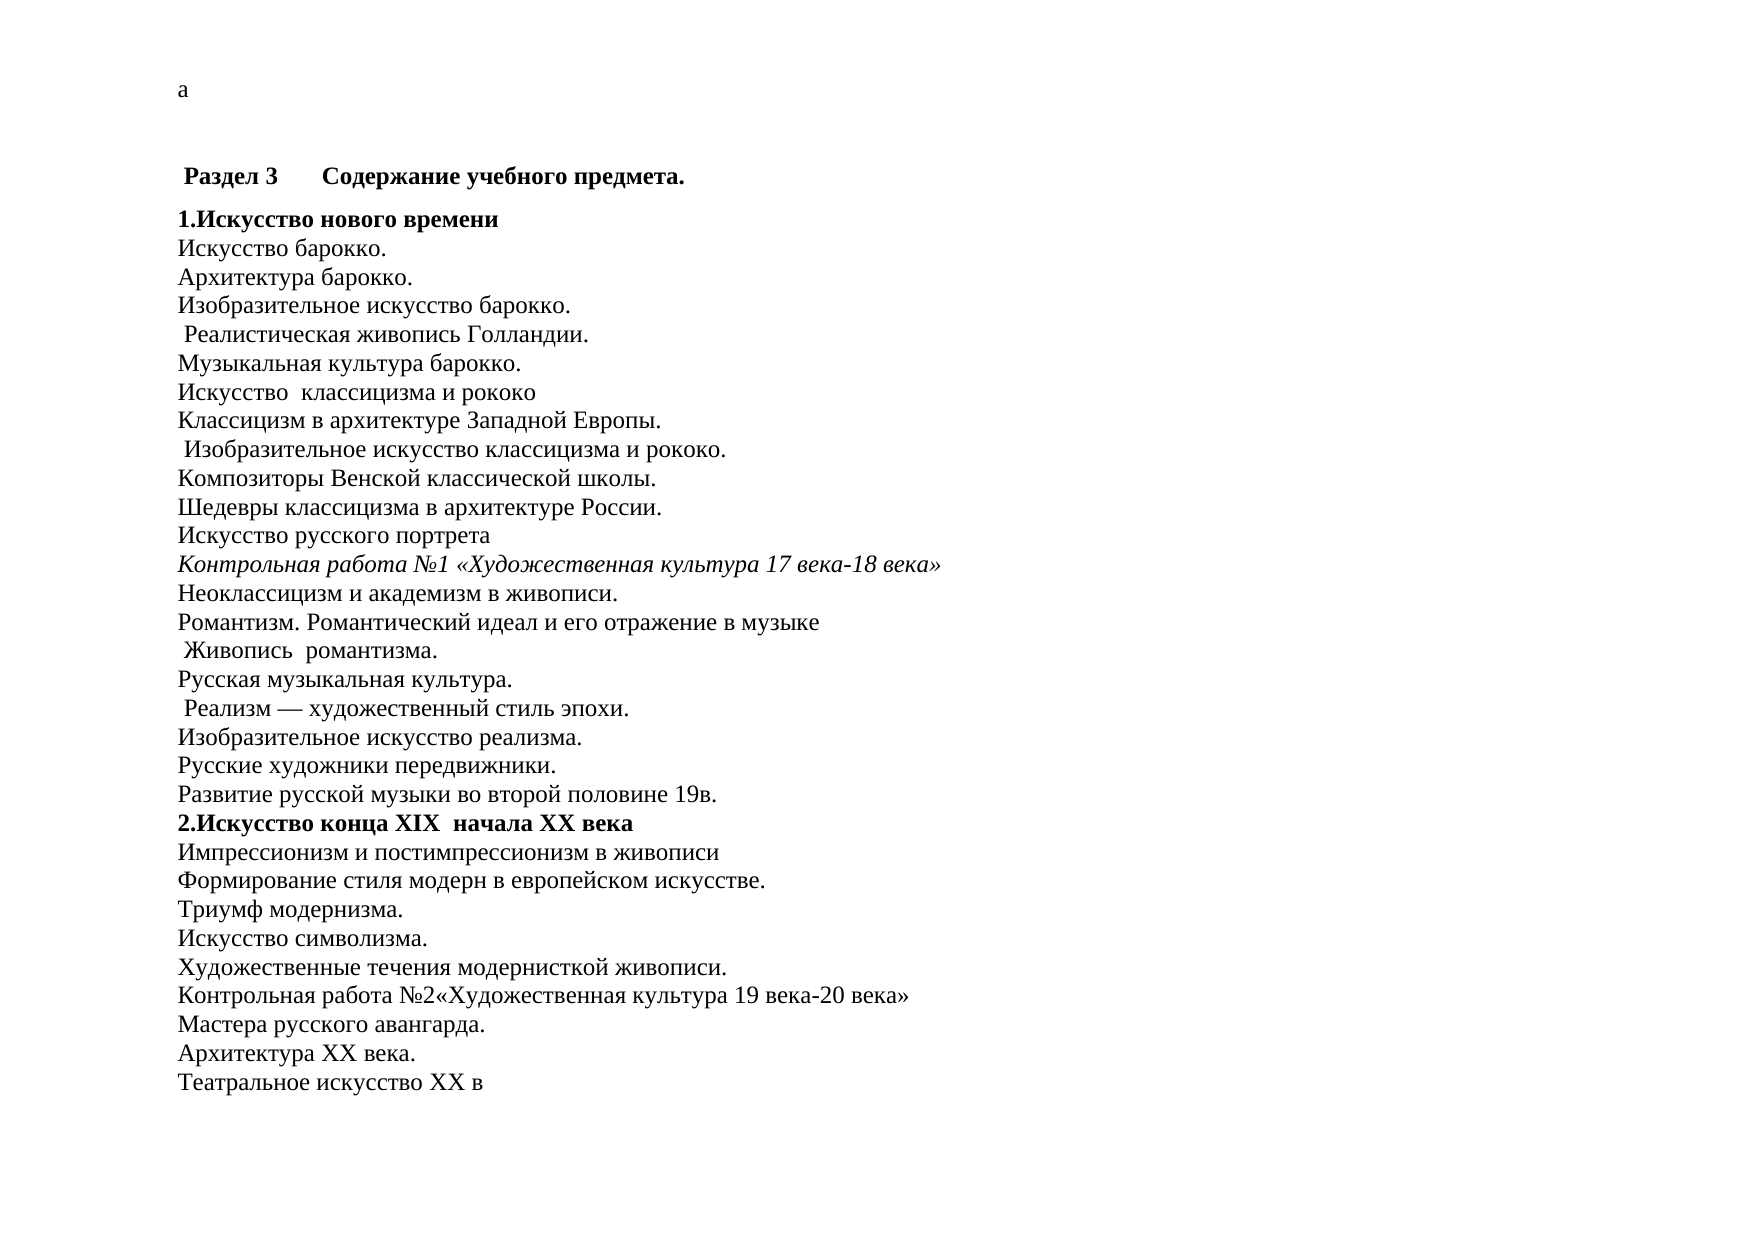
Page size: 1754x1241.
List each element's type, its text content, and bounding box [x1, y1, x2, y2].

text Изобразительное искусство классицизма и рококо. [177, 434, 1665, 463]
text Реалистическая живопись Голландии. [177, 319, 1665, 348]
text Художественные течения модернисткой живописи. [177, 952, 1665, 981]
text Искусство символизма. [177, 923, 1665, 952]
text Изобразительное искусство реализма. [177, 722, 1665, 751]
text Контрольная работа №1 «Художественная культура 17 века-18 века» [177, 549, 1665, 578]
text Реализм — художественный стиль эпохи. [177, 693, 1665, 722]
text Искусство русского портрета [177, 521, 1665, 549]
text Романтизм. Романтический идеал и его отражение в музыке [177, 607, 1665, 636]
text Неоклассицизм и академизм в живописи. [177, 578, 1665, 607]
text Живопись романтизма. [177, 636, 1665, 664]
text Музыкальная культура барокко. [177, 348, 1665, 377]
text Искусство барокко. [177, 233, 1665, 262]
text Изобразительное искусство барокко. [177, 291, 1665, 319]
text Мастера русского авангарда. [177, 1009, 1665, 1038]
text Искусство классицизма и рококо [177, 377, 1665, 406]
text Театральное искусство XX в [177, 1067, 1665, 1096]
text Архитектура барокко. [177, 262, 1665, 291]
text Раздел 3 Содержание учебного предмета. [177, 161, 1665, 190]
text Русские художники передвижники. [177, 751, 1665, 779]
text Русская музыкальная культура. [177, 664, 1665, 693]
text Формирование стиля модерн в европейском искусстве. [177, 866, 1665, 894]
text 1.Искусство нового времени [177, 204, 1665, 233]
text Шедевры классицизма в архитектуре России. [177, 492, 1665, 521]
text 2.Искусство конца XIX начала XX века [177, 808, 1665, 837]
text Импрессионизм и постимпрессионизм в живописи [177, 837, 1665, 866]
text Контрольная работа №2«Художественная культура 19 века-20 века» [177, 981, 1665, 1009]
text Развитие русской музыки во второй половине 19в. [177, 779, 1665, 808]
text Архитектура XX века. [177, 1038, 1665, 1067]
text Триумф модернизма. [177, 894, 1665, 923]
text Классицизм в архитектуре Западной Европы. [177, 406, 1665, 434]
text Композиторы Венской классической школы. [177, 463, 1665, 492]
